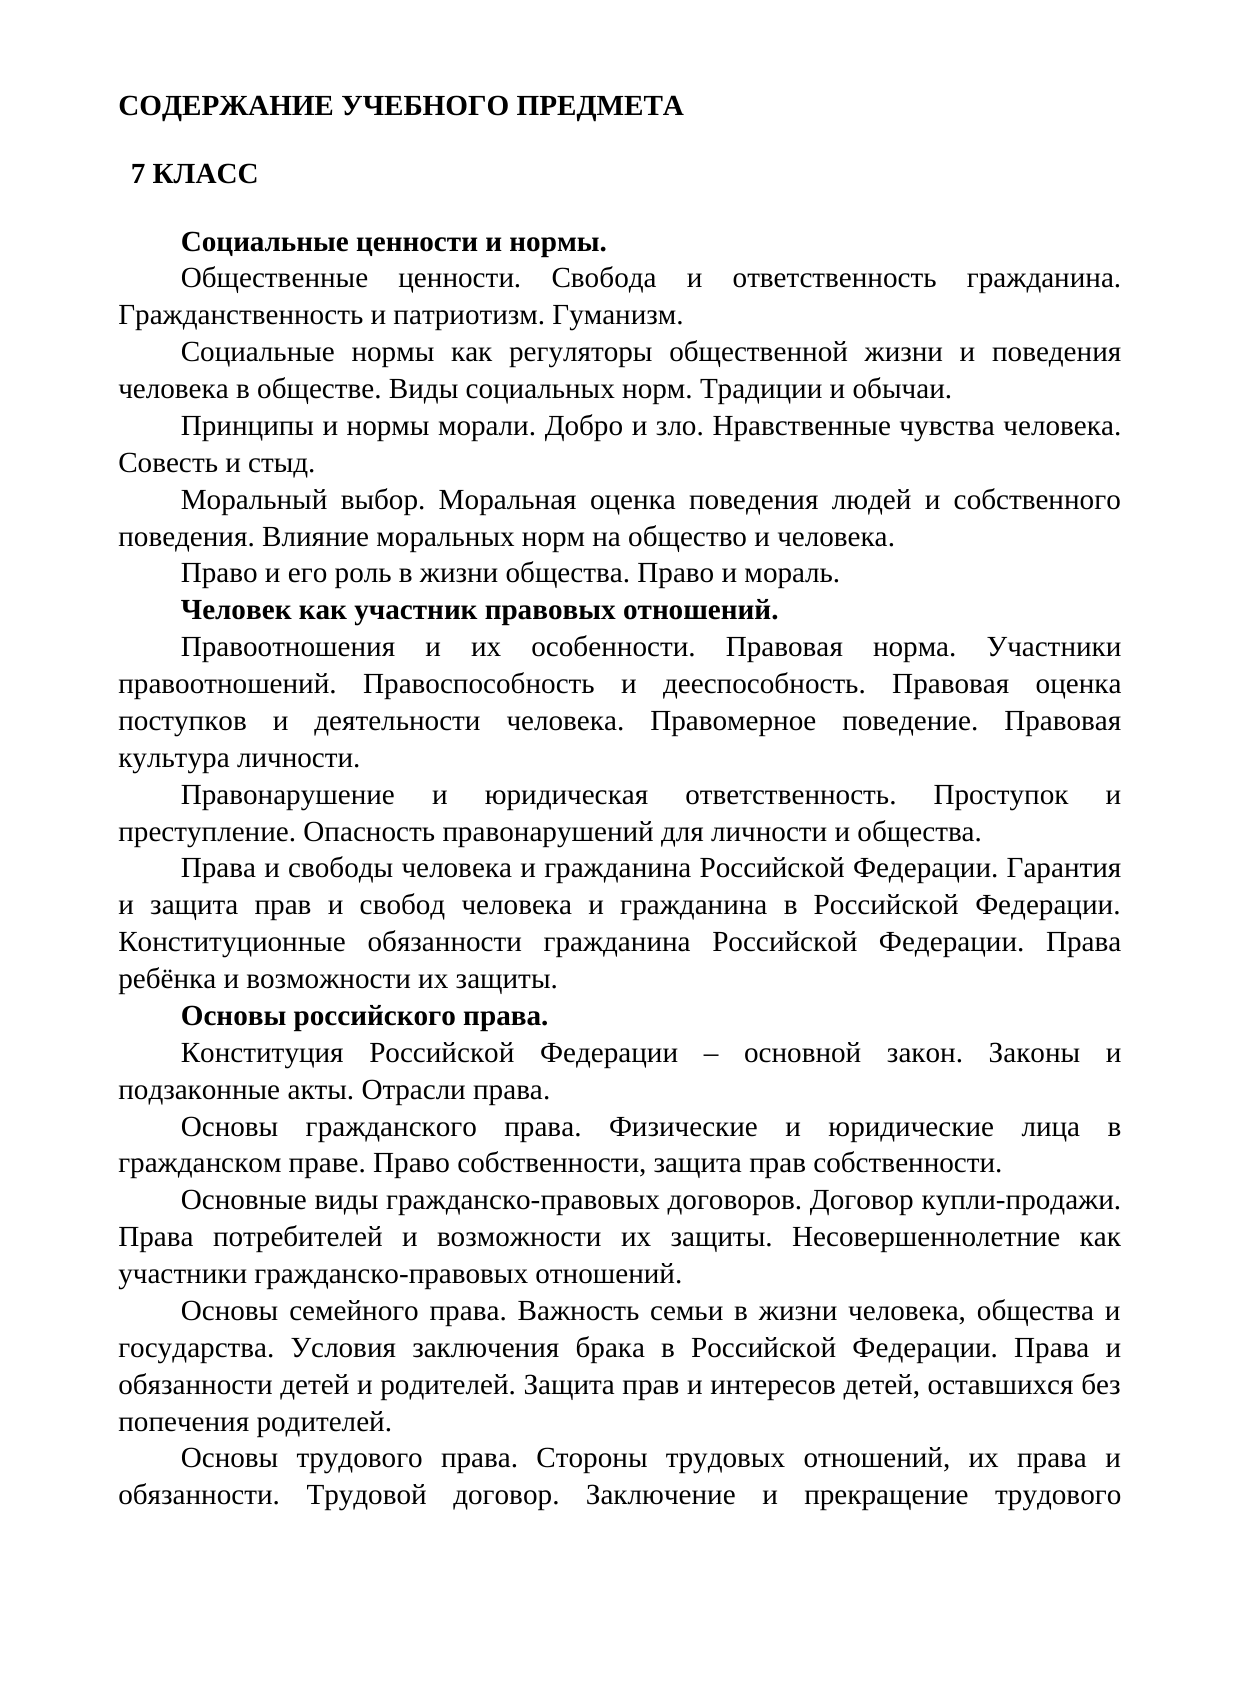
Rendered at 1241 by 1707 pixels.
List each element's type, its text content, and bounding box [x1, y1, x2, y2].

text Конституция Российской Федерации – основной закон. Законы и подзаконные акты. Отрасли права. [118, 1035, 1122, 1105]
text Правоотношения и их особенности. Правовая норма. Участники правоотношений. Правоспособность и дееспособность. Правовая оценка поступков и деятельности человека. Правомерное поведение. Правовая культура личности. [118, 629, 1122, 773]
text Принципы и нормы морали. Добро и зло. Нравственные чувства человека. Совесть и стыд. [118, 408, 1122, 478]
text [118, 1441, 1122, 1511]
text СОДЕРЖАНИЕ УЧЕБНОГО ПРЕДМЕТА [118, 88, 1122, 122]
text Человек как участник правовых отношений. [118, 592, 1122, 626]
text 7 КЛАСС [131, 156, 1122, 190]
text Право и его роль в жизни общества. Право и мораль. [118, 556, 1122, 589]
text Общественные ценности. Свобода и ответственность гражданина. Гражданственность и патриотизм. Гуманизм. [118, 261, 1122, 331]
text Моральный выбор. Моральная оценка поведения людей и собственного поведения. Влияние моральных норм на общество и человека. [118, 482, 1122, 552]
text Основы российского права. [118, 998, 1122, 1032]
text Социальные ценности и нормы. [118, 224, 1122, 257]
text Социальные нормы как регуляторы общественной жизни и поведения человека в обществе. Виды социальных норм. Традиции и обычаи. [118, 334, 1122, 405]
text Основные виды гражданско-правовых договоров. Договор купли-продажи. Права потребителей и возможности их защиты. Несовершеннолетние как участники гражданско-правовых отношений. [118, 1182, 1122, 1290]
text Основы семейного права. Важность семьи в жизни человека, общества и государства. Условия заключения брака в Российской Федерации. Права и обязанности детей и родителей. Защита прав и интересов детей, оставшихся без попечения родителей. [118, 1293, 1122, 1437]
text Права и свободы человека и гражданина Российской Федерации. Гарантия и защита прав и свобод человека и гражданина в Российской Федерации. Конституционные обязанности гражданина Российской Федерации. Права ребёнка и возможности их защиты. [118, 851, 1122, 995]
text Основы гражданского права. Физические и юридические лица в гражданском праве. Право собственности, защита прав собственности. [118, 1109, 1122, 1179]
text Правонарушение и юридическая ответственность. Проступок и преступление. Опасность правонарушений для личности и общества. [118, 777, 1122, 847]
